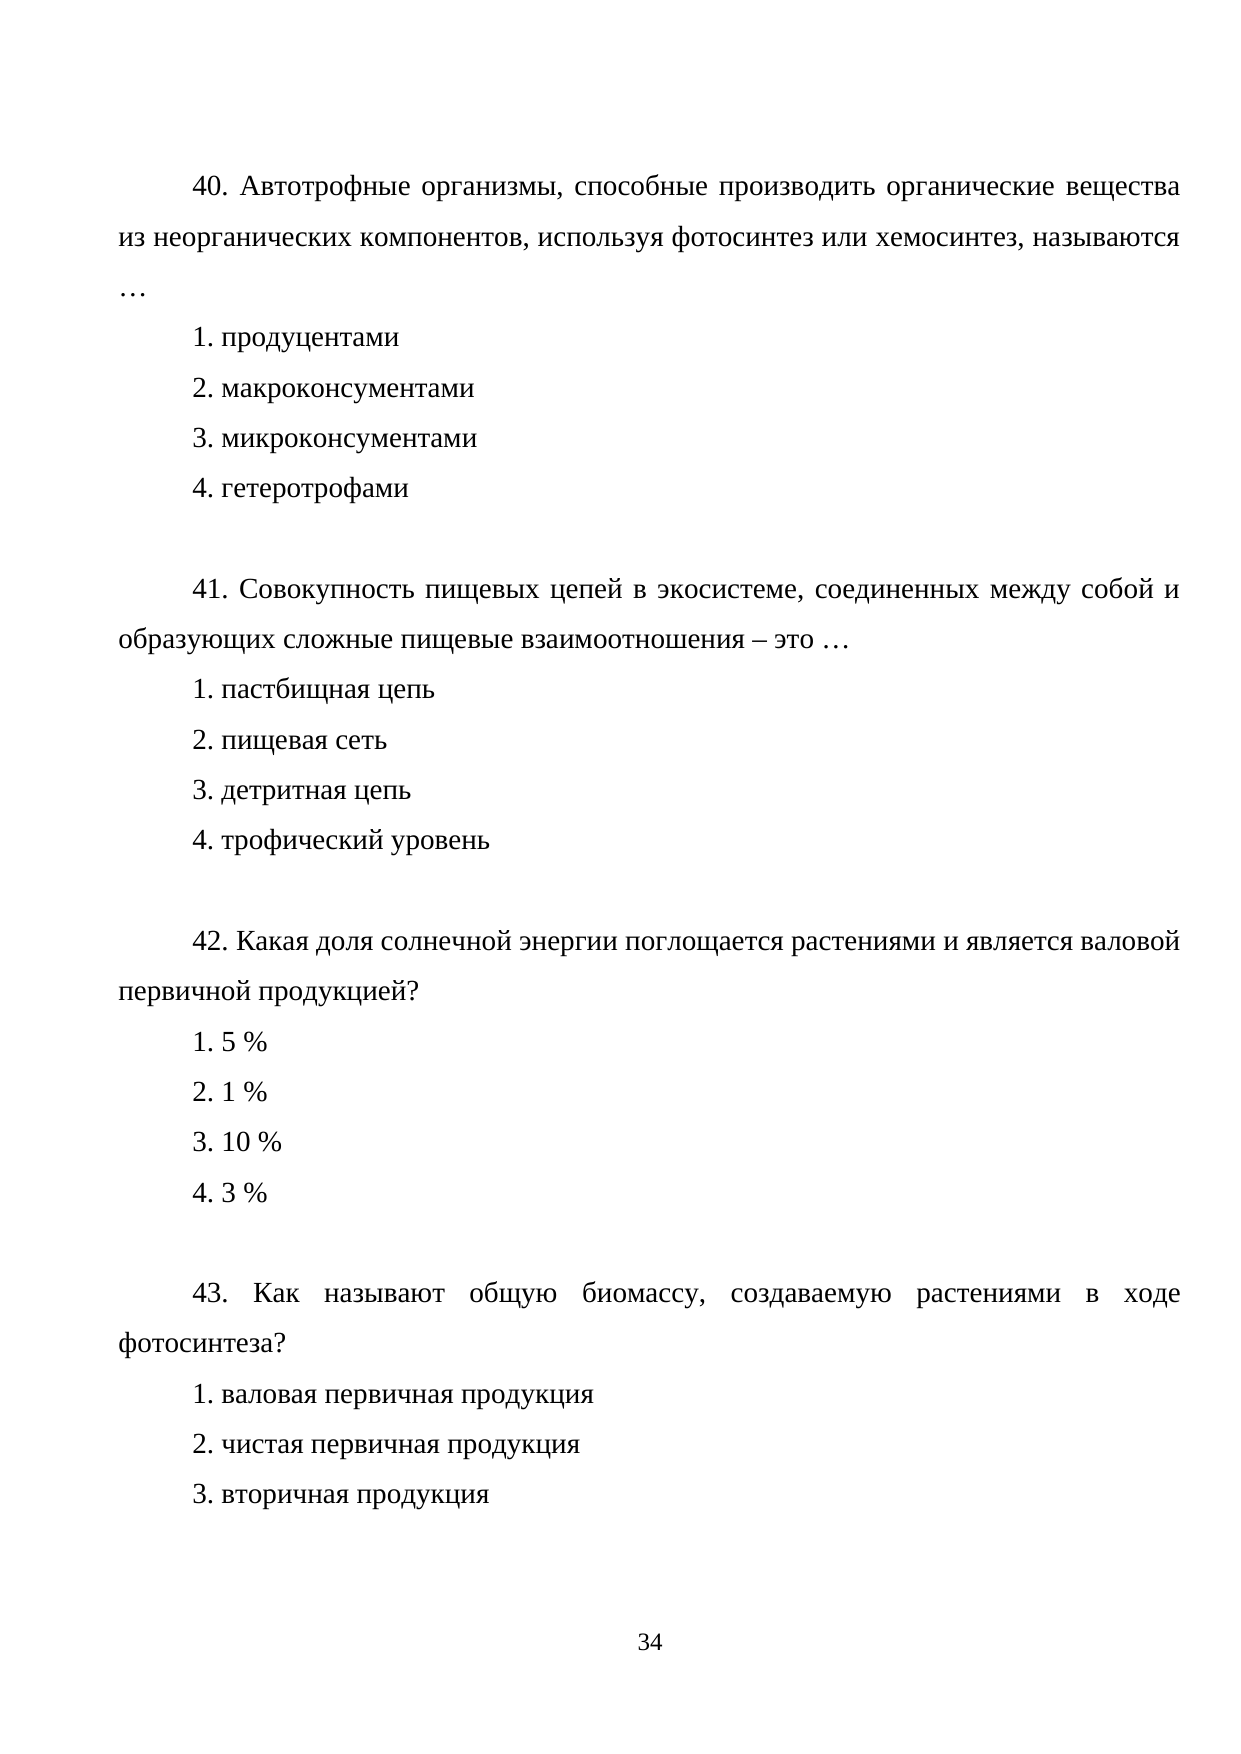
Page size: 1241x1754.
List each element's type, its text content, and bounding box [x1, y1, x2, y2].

text 3. микроконсументами [118, 420, 1181, 453]
text 42. Какая доля солнечной энергии поглощается растениями и является валовой первичной продукцией? [118, 923, 1181, 1007]
text 4. гетеротрофами [118, 470, 1181, 504]
text 2. пищевая сеть [118, 722, 1181, 755]
text 2. 1 % [118, 1074, 1181, 1108]
text 3. детритная цепь [118, 772, 1181, 806]
text 2. макроконсументами [118, 370, 1181, 403]
text 4. 3 % [118, 1175, 1181, 1208]
text 40. Автотрофные организмы, способные производить органические вещества из неорганических компонентов, используя фотосинтез или хемосинтез, называются … [118, 168, 1181, 303]
text 1. пастбищная цепь [118, 672, 1181, 705]
text 1. 5 % [118, 1024, 1181, 1057]
text 43. Как называют общую биомассу, создаваемую растениями в ходе фотосинтеза? [118, 1275, 1181, 1359]
text 2. чистая первичная продукция [118, 1426, 1181, 1460]
text 1. продуцентами [118, 319, 1181, 353]
text 3. 10 % [118, 1124, 1181, 1158]
text 4. трофический уровень [118, 822, 1181, 856]
text 1. валовая первичная продукция [118, 1376, 1181, 1409]
text 41. Совокупность пищевых цепей в экосистеме, соединенных между собой и образующих сложные пищевые взаимоотношения – это … [118, 571, 1181, 655]
text 3. вторичная продукция [118, 1477, 1181, 1510]
